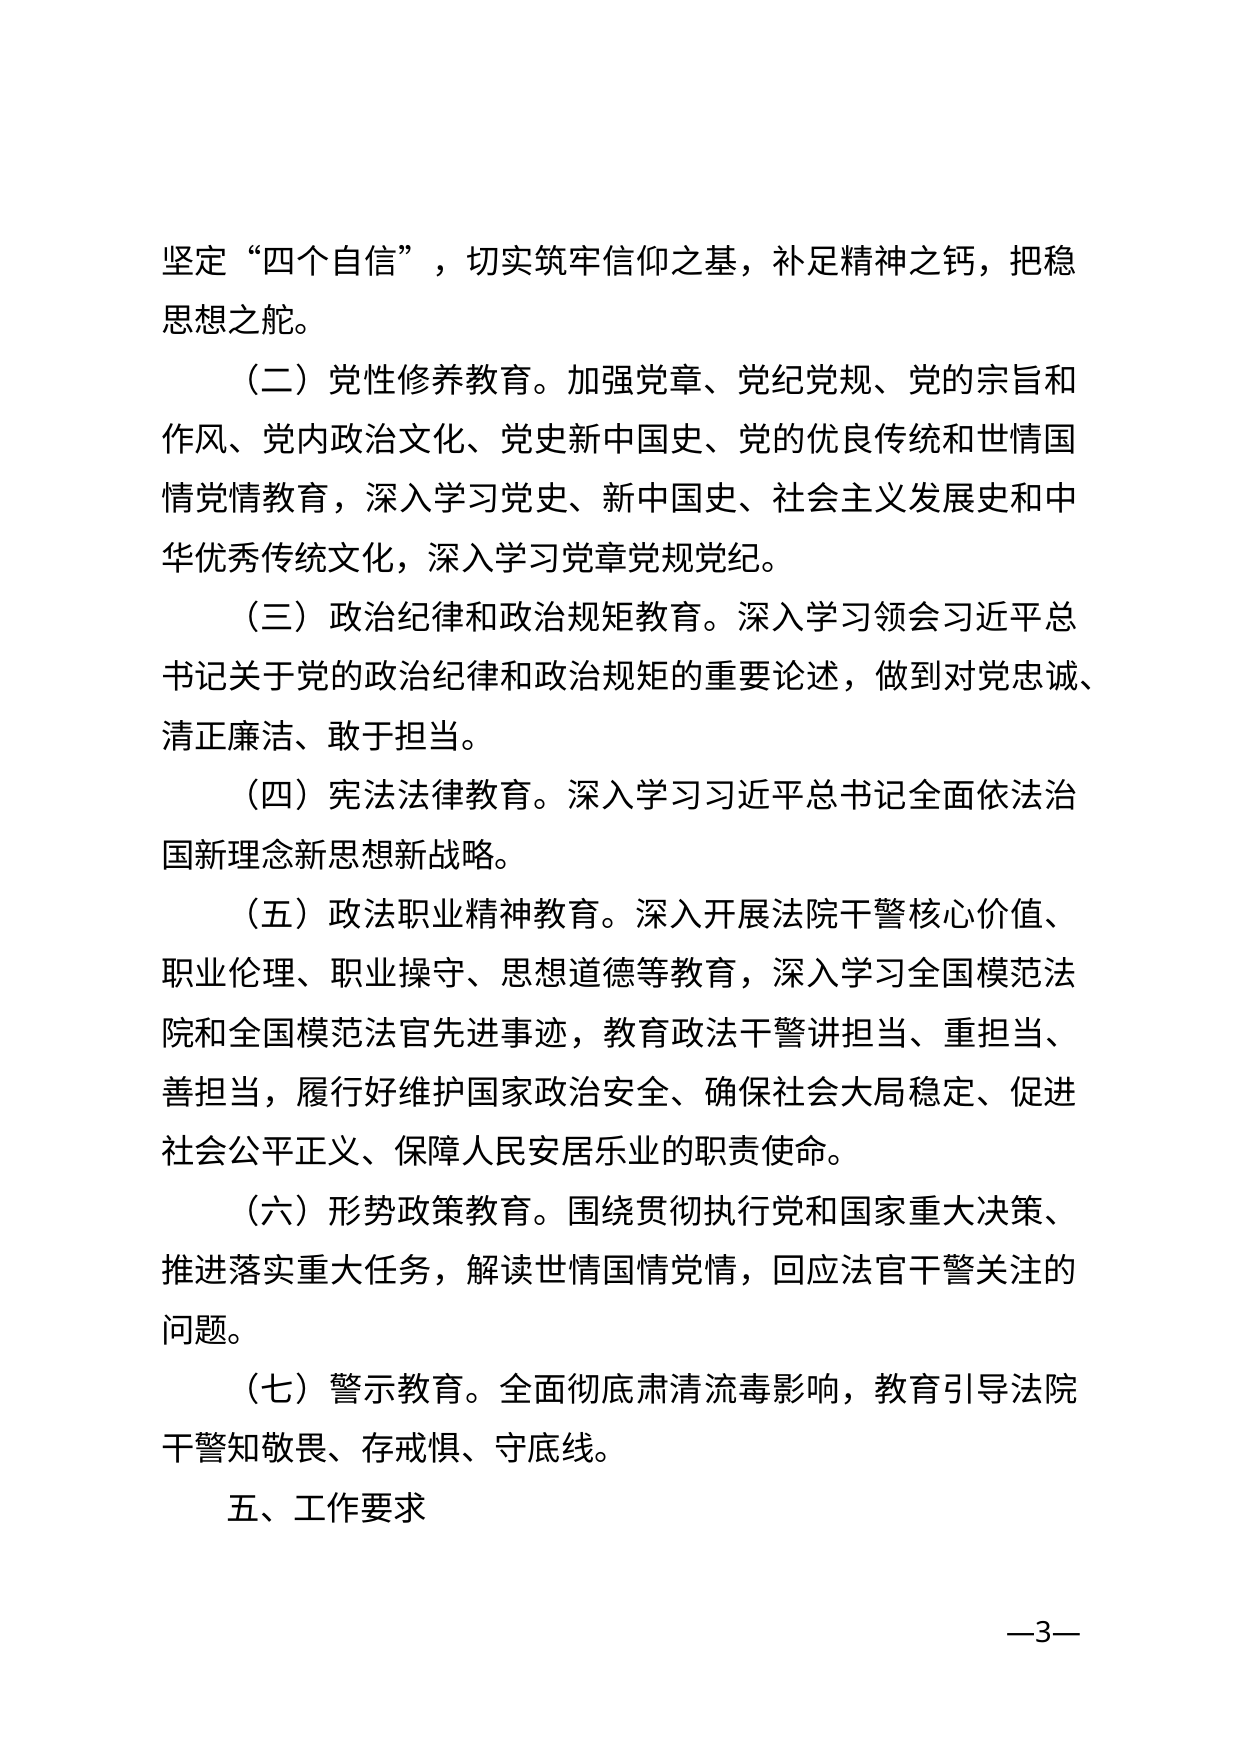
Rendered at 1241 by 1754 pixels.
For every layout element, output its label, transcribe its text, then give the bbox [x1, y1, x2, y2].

text （六）形势政策教育。围绕贯彻执行党和国家重大决策、推进落实重大任务，解读世情国情党情，回应法官干警关注的问题。 [161, 1176, 1079, 1354]
text （五）政法职业精神教育。深入开展法院干警核心价值、职业伦理、职业操守、思想道德等教育，深入学习全国模范法院和全国模范法官先进事迹，教育政法干警讲担当、重担当、善担当，履行好维护国家政治安全、确保社会大局稳定、促进社会公平正义、保障人民安居乐业的职责使命。 [161, 879, 1079, 1176]
text （四）宪法法律教育。深入学习习近平总书记全面依法治国新理念新思想新战略。 [161, 760, 1079, 879]
text （二）党性修养教育。加强党章、党纪党规、党的宗旨和作风、党内政治文化、党史新中国史、党的优良传统和世情国情党情教育，深入学习党史、新中国史、社会主义发展史和中华优秀传统文化，深入学习党章党规党纪。 [161, 344, 1079, 582]
text （三）政治纪律和政治规矩教育。深入学习领会习近平总书记关于党的政治纪律和政治规矩的重要论述，做到对党忠诚、清正廉洁、敢于担当。 [161, 582, 1079, 760]
text （七）警示教育。全面彻底肃清流毒影响，教育引导法院干警知敬畏、存戒惧、守底线。 [161, 1354, 1079, 1473]
text 五、工作要求 [161, 1473, 1079, 1532]
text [161, 226, 1079, 344]
